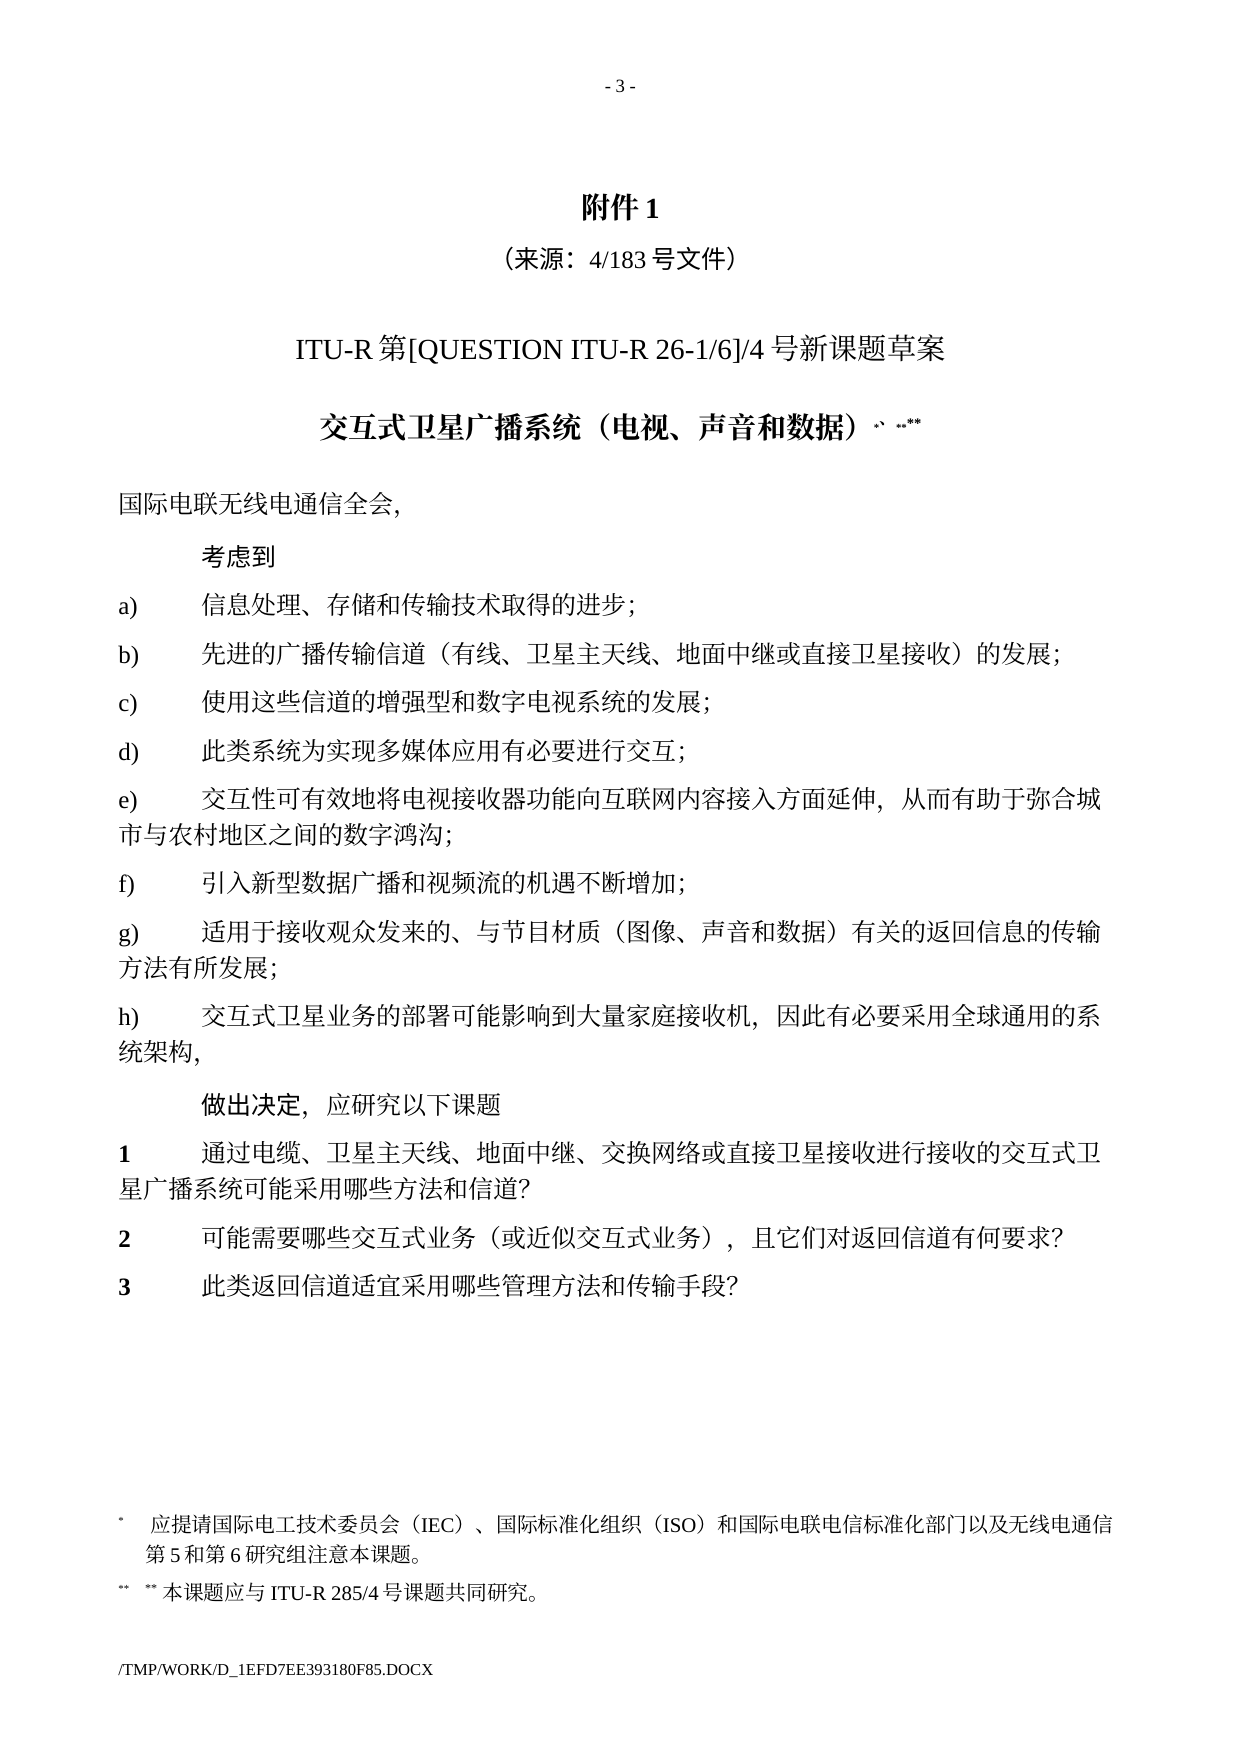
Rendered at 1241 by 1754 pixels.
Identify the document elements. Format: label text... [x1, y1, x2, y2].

text 附件1 [118, 185, 1122, 227]
title 交互式卫星广播系统（电视、声音和数据）*、** [118, 405, 1122, 447]
text e) 交互性可有效地将电视接收器功能向互联网内容接入方面延伸，从而有助于弥合城市与农村地区之间的数字鸿沟； [118, 780, 1122, 852]
text h) 交互式卫星业务的部署可能影响到大量家庭接收机，因此有必要采用全球通用的系统架构， [118, 997, 1122, 1069]
text 考虑到 [201, 537, 1122, 573]
title 国际电联无线电通信全会， [118, 484, 1122, 521]
text 1 通过电缆、卫星主天线、地面中继、交换网络或直接卫星接收进行接收的交互式卫星广播系统可能采用哪些方法和信道？ [118, 1134, 1122, 1206]
title （来源：4/183号文件） [118, 239, 1122, 276]
text c) 使用这些信道的增强型和数字电视系统的发展； [118, 683, 1122, 719]
text 做出决定，应研究以下课题 [201, 1085, 1122, 1122]
text 3 此类返回信道适宜采用哪些管理方法和传输手段？ [118, 1267, 1122, 1303]
text g) 适用于接收观众发来的、与节目材质（图像、声音和数据）有关的返回信息的传输方法有所发展； [118, 912, 1122, 984]
text a) 信息处理、存储和传输技术取得的进步； [118, 586, 1122, 622]
text f) 引入新型数据广播和视频流的机遇不断增加； [118, 864, 1122, 900]
text ITU-R第[QUESTION ITU-R 26-1/6]/4号新课题草案 [118, 326, 1122, 368]
text b) 先进的广播传输信道（有线、卫星主天线、地面中继或直接卫星接收）的发展； [118, 634, 1122, 670]
text 2 可能需要哪些交互式业务（或近似交互式业务），且它们对返回信道有何要求？ [118, 1218, 1122, 1254]
text d) 此类系统为实现多媒体应用有必要进行交互； [118, 731, 1122, 767]
